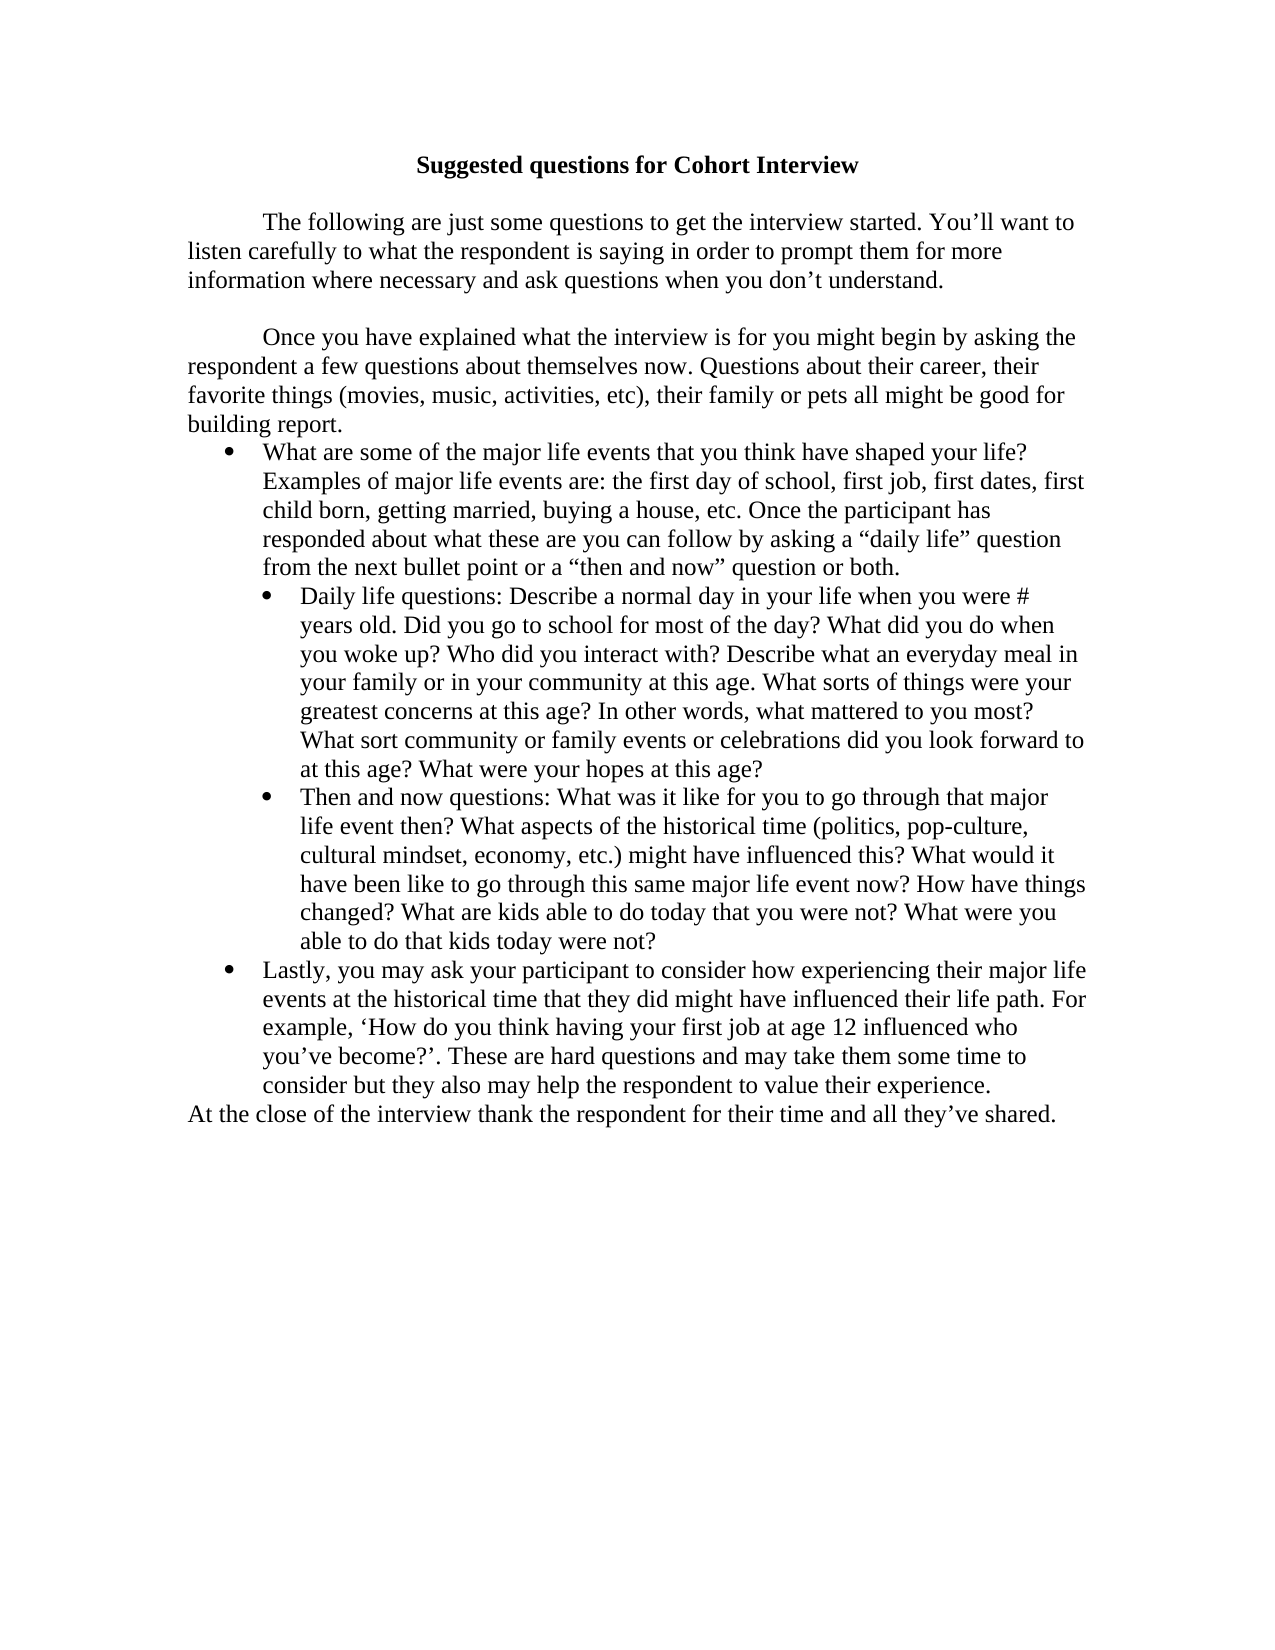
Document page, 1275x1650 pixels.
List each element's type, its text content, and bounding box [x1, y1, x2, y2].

list Then and now questions: What was it like for you to go through that major life event then? What aspects of the historical time (politics, pop-culture, cultural mindset, economy, etc.) might have influenced this? What would it have been like to go through this same major life event now? How have things changed? What are kids able to do today that you were not? What were you able to do that kids today were not? [262, 782, 1087, 955]
text At the close of the interview thank the respondent for their time and all they’ve shared. [187, 1099, 1087, 1127]
list Daily life questions: Describe a normal day in your life when you were # years old. Did you go to school for most of the day? What did you do when you woke up? Who did you interact with? Describe what an everyday meal in your family or in your community at this age. What sorts of things were your greatest concerns at this age? In other words, what mattered to you most? What sort community or family events or celebrations did you look forward to at this age? What were your hopes at this age? [262, 581, 1087, 782]
text Suggested questions for Cohort Interview [187, 150, 1087, 179]
list What are some of the major life events that you think have shaped your life? Examples of major life events are: the first day of school, first job, first dates, first child born, getting married, buying a house, etc. Once the participant has responded about what these are you can follow by asking a “daily life” question from the next bullet point or a “then and now” question or both. [225, 437, 1087, 581]
text Once you have explained what the interview is for you might begin by asking the respondent a few questions about themselves now. Questions about their career, their favorite things (movies, music, activities, etc), their family or pets all might be good for building report. [187, 322, 1087, 437]
text The following are just some questions to get the interview started. You’ll want to listen carefully to what the respondent is saying in order to prompt them for more information where necessary and ask questions when you don’t understand. [187, 207, 1087, 294]
list Lastly, you may ask your participant to consider how experiencing their major life events at the historical time that they did might have influenced their life path. For example, ‘How do you think having your first job at age 12 influenced who you’ve become?’. These are hard questions and may take them some time to consider but they also may help the respondent to value their experience. [225, 955, 1087, 1099]
